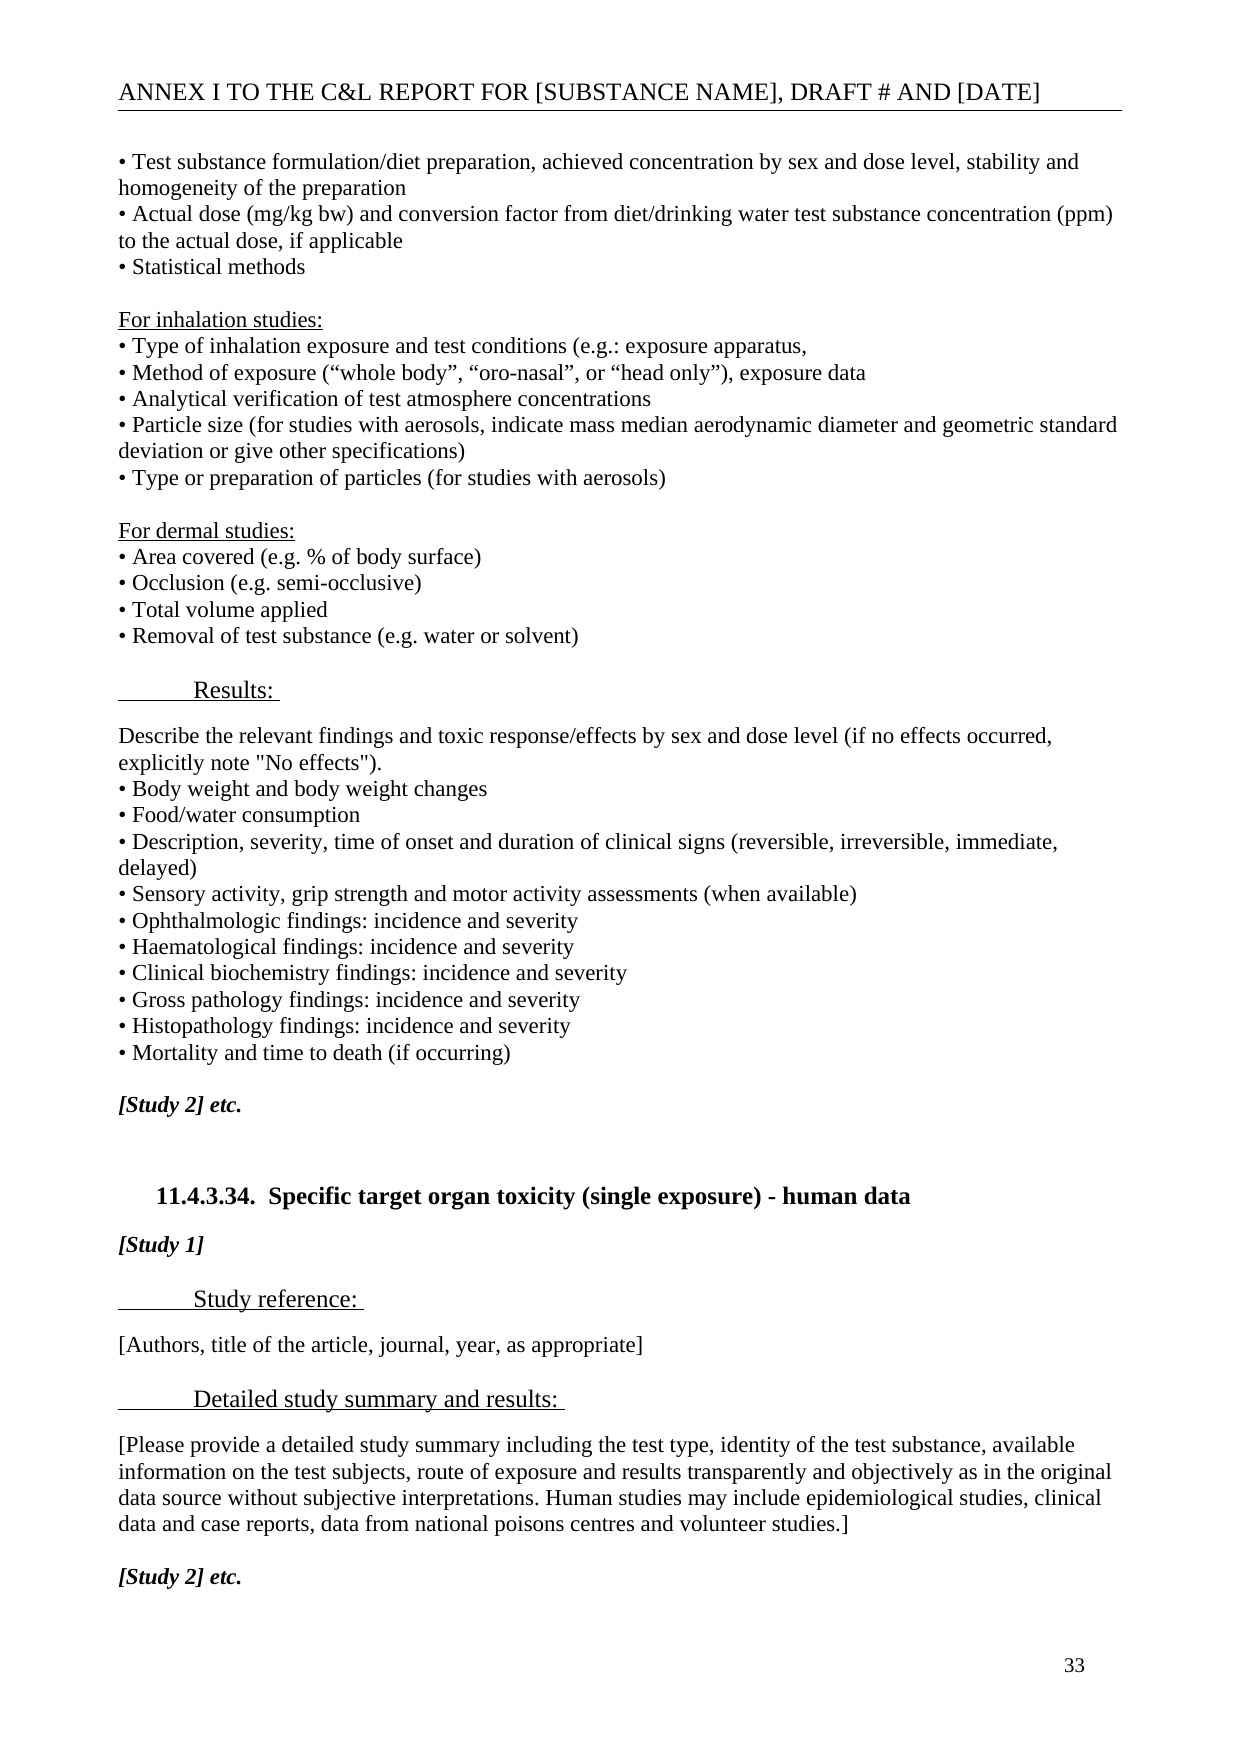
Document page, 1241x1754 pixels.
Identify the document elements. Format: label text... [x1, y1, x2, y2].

text • Removal of test substance (e.g. water or solvent) [118, 622, 1122, 648]
text • Statistical methods [118, 253, 1122, 279]
text • Type or preparation of particles (for studies with aerosols) [118, 464, 1122, 490]
text • Method of exposure (“whole body”, “oro-nasal”, or “head only”), exposure data [118, 358, 1122, 385]
text • Analytical verification of test atmosphere concentrations [118, 385, 1122, 411]
text • Histopathology findings: incidence and severity [118, 1012, 1122, 1038]
text [Study 1] [118, 1231, 1122, 1257]
text • Total volume applied [118, 596, 1122, 622]
text [Study 2] etc. [118, 1563, 1122, 1589]
text Describe the relevant findings and toxic response/effects by sex and dose level (if no effects occurred, explicitly note "No effects"). [118, 722, 1122, 775]
text • Particle size (for studies with aerosols, indicate mass median aerodynamic diameter and geometric standard deviation or give other specifications) [118, 411, 1122, 464]
text • Haematological findings: incidence and severity [118, 933, 1122, 959]
text [Please provide a detailed study summary including the test type, identity of the test substance, available information on the test subjects, route of exposure and results transparently and objectively as in the original data source without subjective interpretations. Human studies may include epidemiological studies, clinical data and case reports, data from national poisons centres and volunteer studies.] [118, 1431, 1122, 1537]
text For inhalation studies: [118, 306, 1122, 332]
text • Occlusion (e.g. semi-occlusive) [118, 569, 1122, 596]
text • Area covered (e.g. % of body surface) [118, 543, 1122, 569]
text • Mortality and time to death (if occurring) [118, 1038, 1122, 1065]
text • Test substance formulation/diet preparation, achieved concentration by sex and dose level, stability and homogeneity of the preparation [118, 148, 1122, 200]
text • Actual dose (mg/kg bw) and conversion factor from diet/drinking water test substance concentration (ppm) to the actual dose, if applicable [118, 200, 1122, 253]
text • Body weight and body weight changes [118, 775, 1122, 801]
text • Sensory activity, grip strength and motor activity assessments (when available) [118, 880, 1122, 907]
subtitle Results: [118, 675, 1122, 703]
subtitle Detailed study summary and results: [118, 1384, 1122, 1413]
subtitle Specific target organ toxicity (single exposure) - human data [156, 1181, 1122, 1210]
text • Clinical biochemistry findings: incidence and severity [118, 959, 1122, 986]
text [Authors, title of the article, journal, year, as appropriate] [118, 1331, 1122, 1358]
text • Description, severity, time of onset and duration of clinical signs (reversible, irreversible, immediate, delayed) [118, 828, 1122, 880]
text • Ophthalmologic findings: incidence and severity [118, 907, 1122, 933]
text • Type of inhalation exposure and test conditions (e.g.: exposure apparatus, [118, 332, 1122, 358]
subtitle Study reference: [118, 1284, 1122, 1312]
text • Gross pathology findings: incidence and severity [118, 986, 1122, 1012]
text For dermal studies: [118, 517, 1122, 543]
text [Study 2] etc. [118, 1091, 1122, 1118]
text • Food/water consumption [118, 801, 1122, 828]
